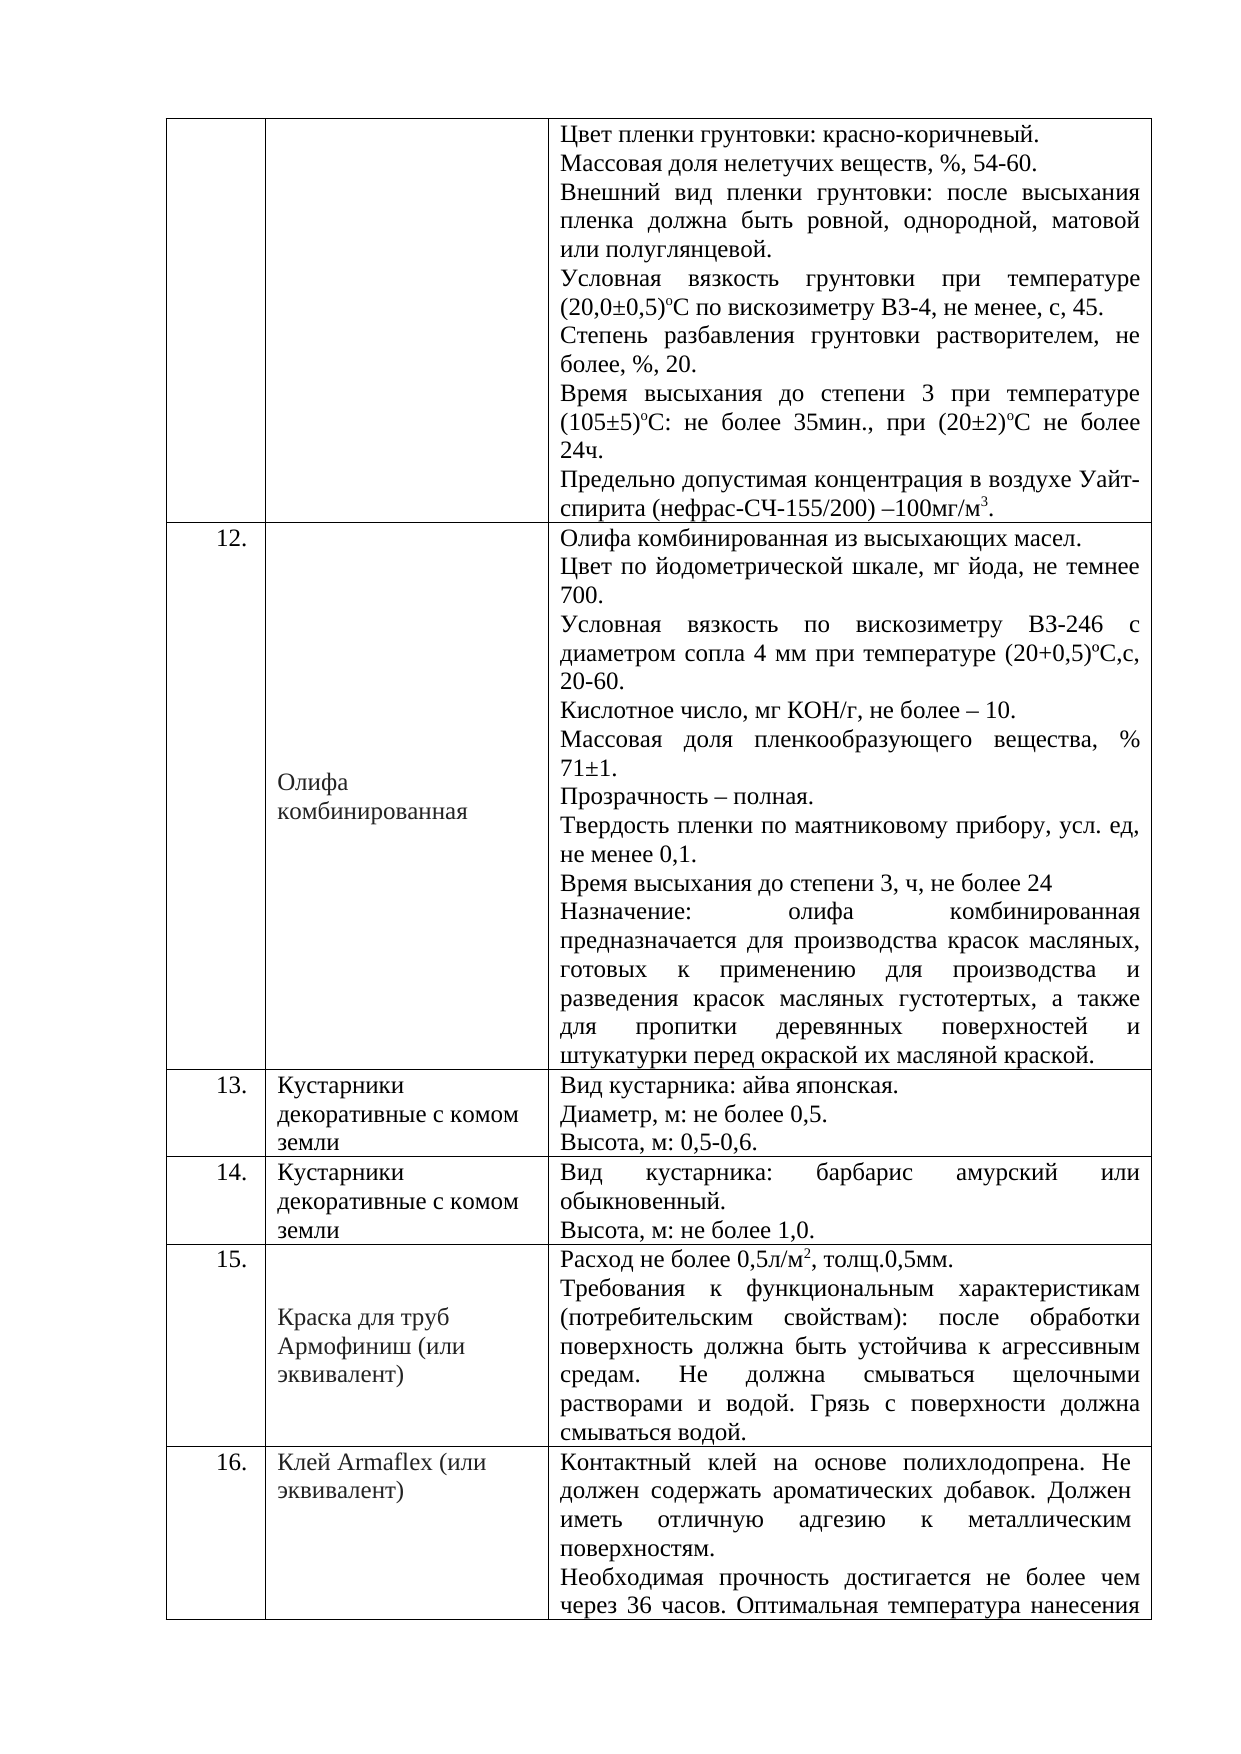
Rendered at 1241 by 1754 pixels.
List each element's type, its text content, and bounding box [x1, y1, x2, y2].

table_cell [167, 1245, 265, 1446]
table_cell Расход не более 0,5л/м2, толщ.0,5мм. Требования к функциональным характеристикам (потребительским свойствам): после обработки поверхность должна быть устойчива к агрессивным средам. Не должна смываться щелочными растворами и водой. Грязь с поверхности должна смываться водой. [549, 1245, 1151, 1446]
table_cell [266, 1447, 548, 1619]
table_cell [167, 1157, 265, 1243]
table_cell Вид кустарника: барбарис амурский или обыкновенный. Высота, м: не более 1,0. [549, 1157, 1151, 1243]
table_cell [549, 1447, 1151, 1619]
table_cell [167, 1070, 265, 1156]
table_cell Кустарники декоративные с комом земли [266, 1070, 548, 1156]
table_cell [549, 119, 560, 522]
table_cell Вид кустарника: айва японская. Диаметр, м: не более 0,5. Высота, м: 0,5-0,6. [549, 1070, 1151, 1156]
table_cell [167, 1447, 265, 1619]
table_cell [167, 523, 265, 1069]
table_cell Олифа комбинированная [266, 523, 548, 1069]
table_cell [167, 119, 265, 522]
table_cell Краска для труб Армофиниш (или эквивалент) [266, 1245, 548, 1446]
table_cell Кустарники декоративные с комом земли [266, 1157, 548, 1243]
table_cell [266, 119, 548, 522]
table_cell Олифа комбинированная из высыхающих масел. Цвет по йодометрической шкале, мг йода, не темнее 700. Условная вязкость по вискозиметру ВЗ-246 с диаметром сопла 4 мм при температуре (20+0,5)ºС,с, 20-60. Кислотное число, мг КОН/г, не более – 10. Массовая доля пленкообразующего вещества, % 71±1. Прозрачность – полная. Твердость пленки по маятниковому прибору, усл. ед, не менее 0,1. Время высыхания до степени 3, ч, не более 24 Назначение: олифа комбинированная предназначается для производства красок масляных, готовых к применению для производства и разведения красок масляных густотертых, а также для пропитки деревянных поверхностей и штукатурки перед окраской их масляной краской. [549, 523, 1151, 1069]
